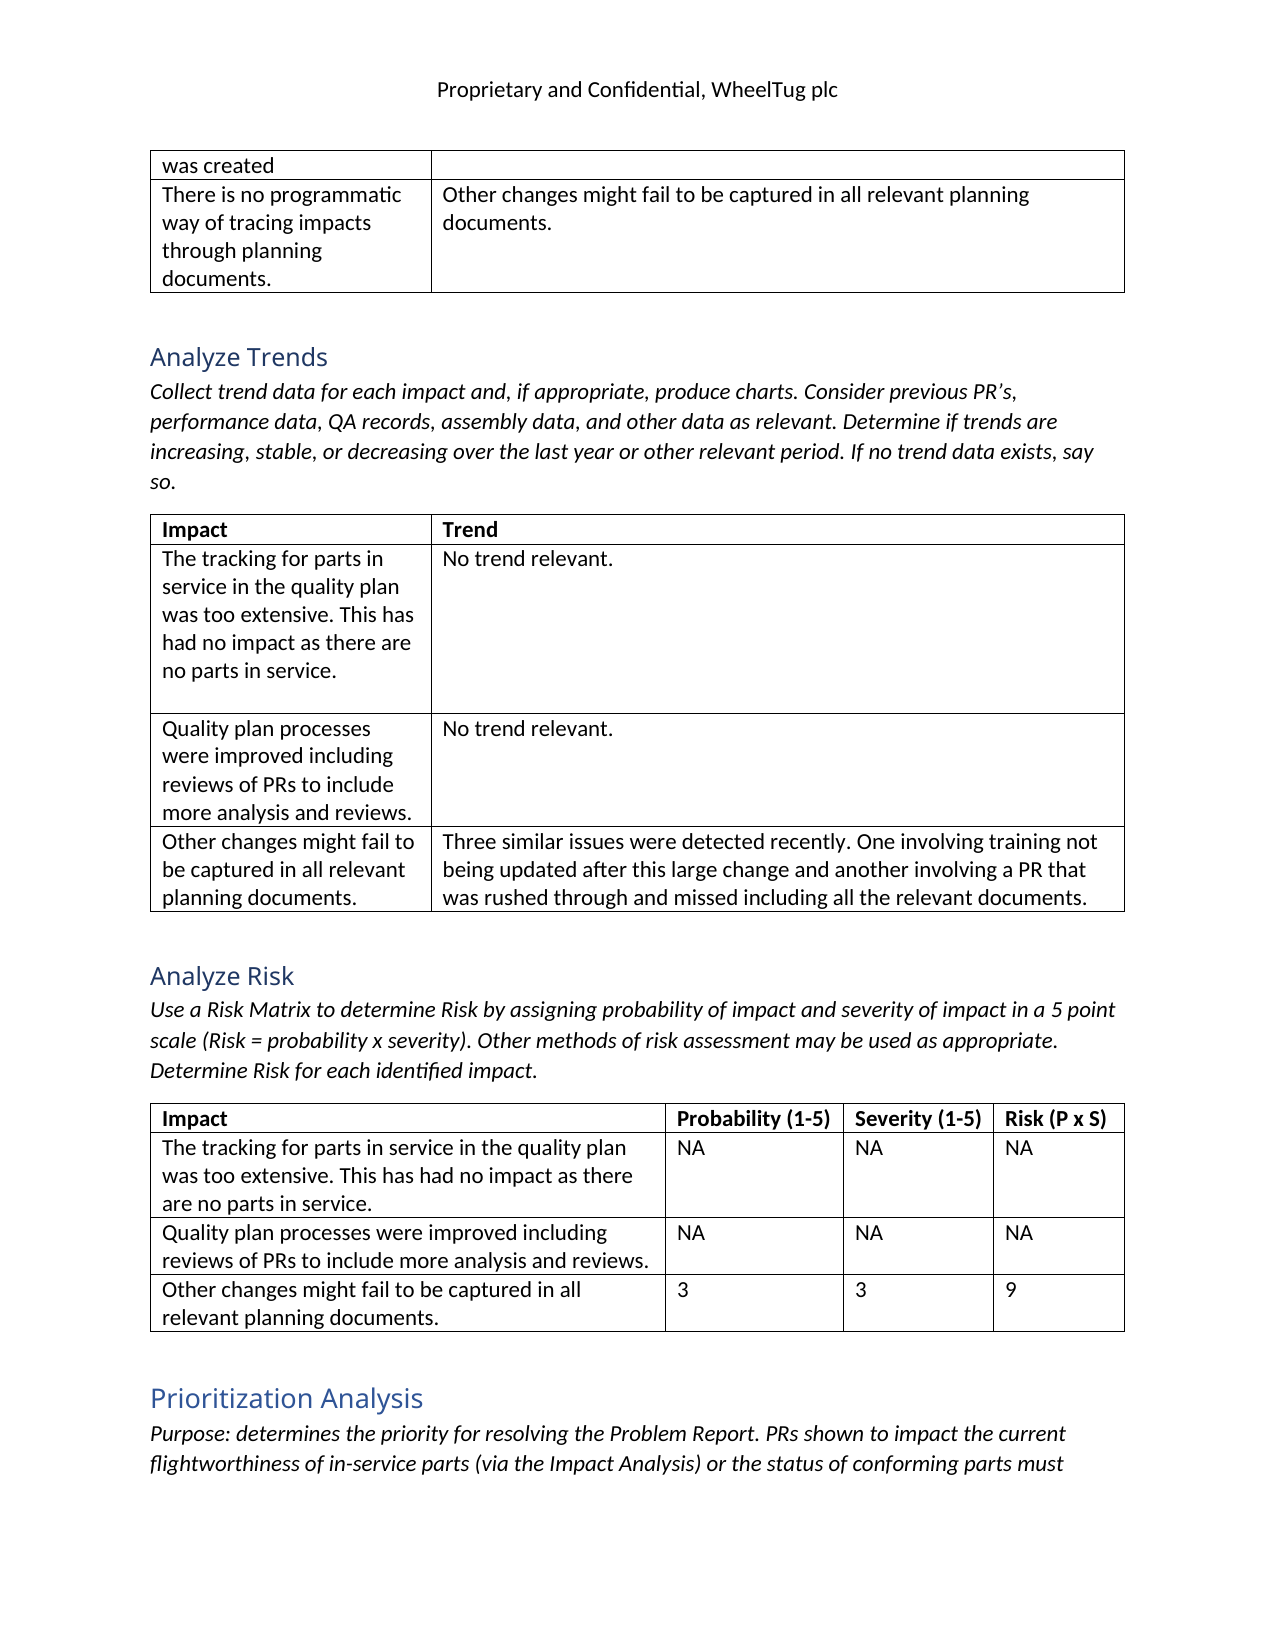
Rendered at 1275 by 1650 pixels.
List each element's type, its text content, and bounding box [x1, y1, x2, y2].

table_cell NA [666, 1218, 843, 1274]
table_cell Other changes might fail to be captured in all relevant planning documents. [151, 827, 431, 911]
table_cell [432, 151, 1124, 179]
subtitle Analyze Trends [150, 340, 1125, 374]
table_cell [151, 151, 431, 179]
table_cell NA [844, 1218, 993, 1274]
table_cell Quality plan processes were improved including reviews of PRs to include more analysis and reviews. [151, 714, 431, 826]
table_cell Quality plan processes were improved including reviews of PRs to include more analysis and reviews. [151, 1218, 665, 1274]
table_header Impact [151, 1104, 665, 1132]
table_header Risk (P x S) [994, 1104, 1124, 1132]
table_cell Other changes might fail to be captured in all relevant planning documents. [151, 1275, 665, 1331]
table_cell NA [994, 1218, 1124, 1274]
text Collect trend data for each impact and, if appropriate, produce charts. Consider previous PR’s, performance data, QA records, assembly data, and other data as relevant. Determine if trends are increasing, stable, or decreasing over the last year or other relevant period. If no trend data exists, say so. [150, 377, 1125, 496]
table_cell The tracking for parts in service in the quality plan was too extensive. This has had no impact as there are no parts in service. [151, 1133, 665, 1217]
table_cell 9 [994, 1275, 1124, 1331]
table_cell Other changes might fail to be captured in all relevant planning documents. [432, 180, 1124, 292]
table_cell NA [666, 1133, 843, 1217]
table_cell No trend relevant. [432, 714, 1124, 826]
table_cell NA [994, 1133, 1124, 1217]
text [150, 1419, 1125, 1477]
subtitle Prioritization Analysis [150, 1379, 1125, 1416]
text Use a Risk Matrix to determine Risk by assigning probability of impact and severity of impact in a 5 point scale (Risk = probability x severity). Other methods of risk assessment may be used as appropriate. Determine Risk for each identified impact. [150, 996, 1125, 1084]
table_cell No trend relevant. [432, 545, 1124, 713]
table_header Severity (1-5) [844, 1104, 993, 1132]
table_cell Three similar issues were detected recently. One involving training not being updated after this large change and another involving a PR that was rushed through and missed including all the relevant documents. [432, 827, 1124, 911]
table_cell 3 [844, 1275, 993, 1331]
table_cell There is no programmatic way of tracing impacts through planning documents. [151, 180, 431, 292]
table_header Impact [151, 515, 431, 543]
table_cell The tracking for parts in service in the quality plan was too extensive. This has had no impact as there are no parts in service. [151, 545, 431, 713]
table_cell NA [844, 1133, 993, 1217]
table_header Probability (1-5) [666, 1104, 843, 1132]
subtitle Analyze Risk [150, 959, 1125, 993]
table_header Trend [432, 515, 1124, 543]
table_cell 3 [666, 1275, 843, 1331]
